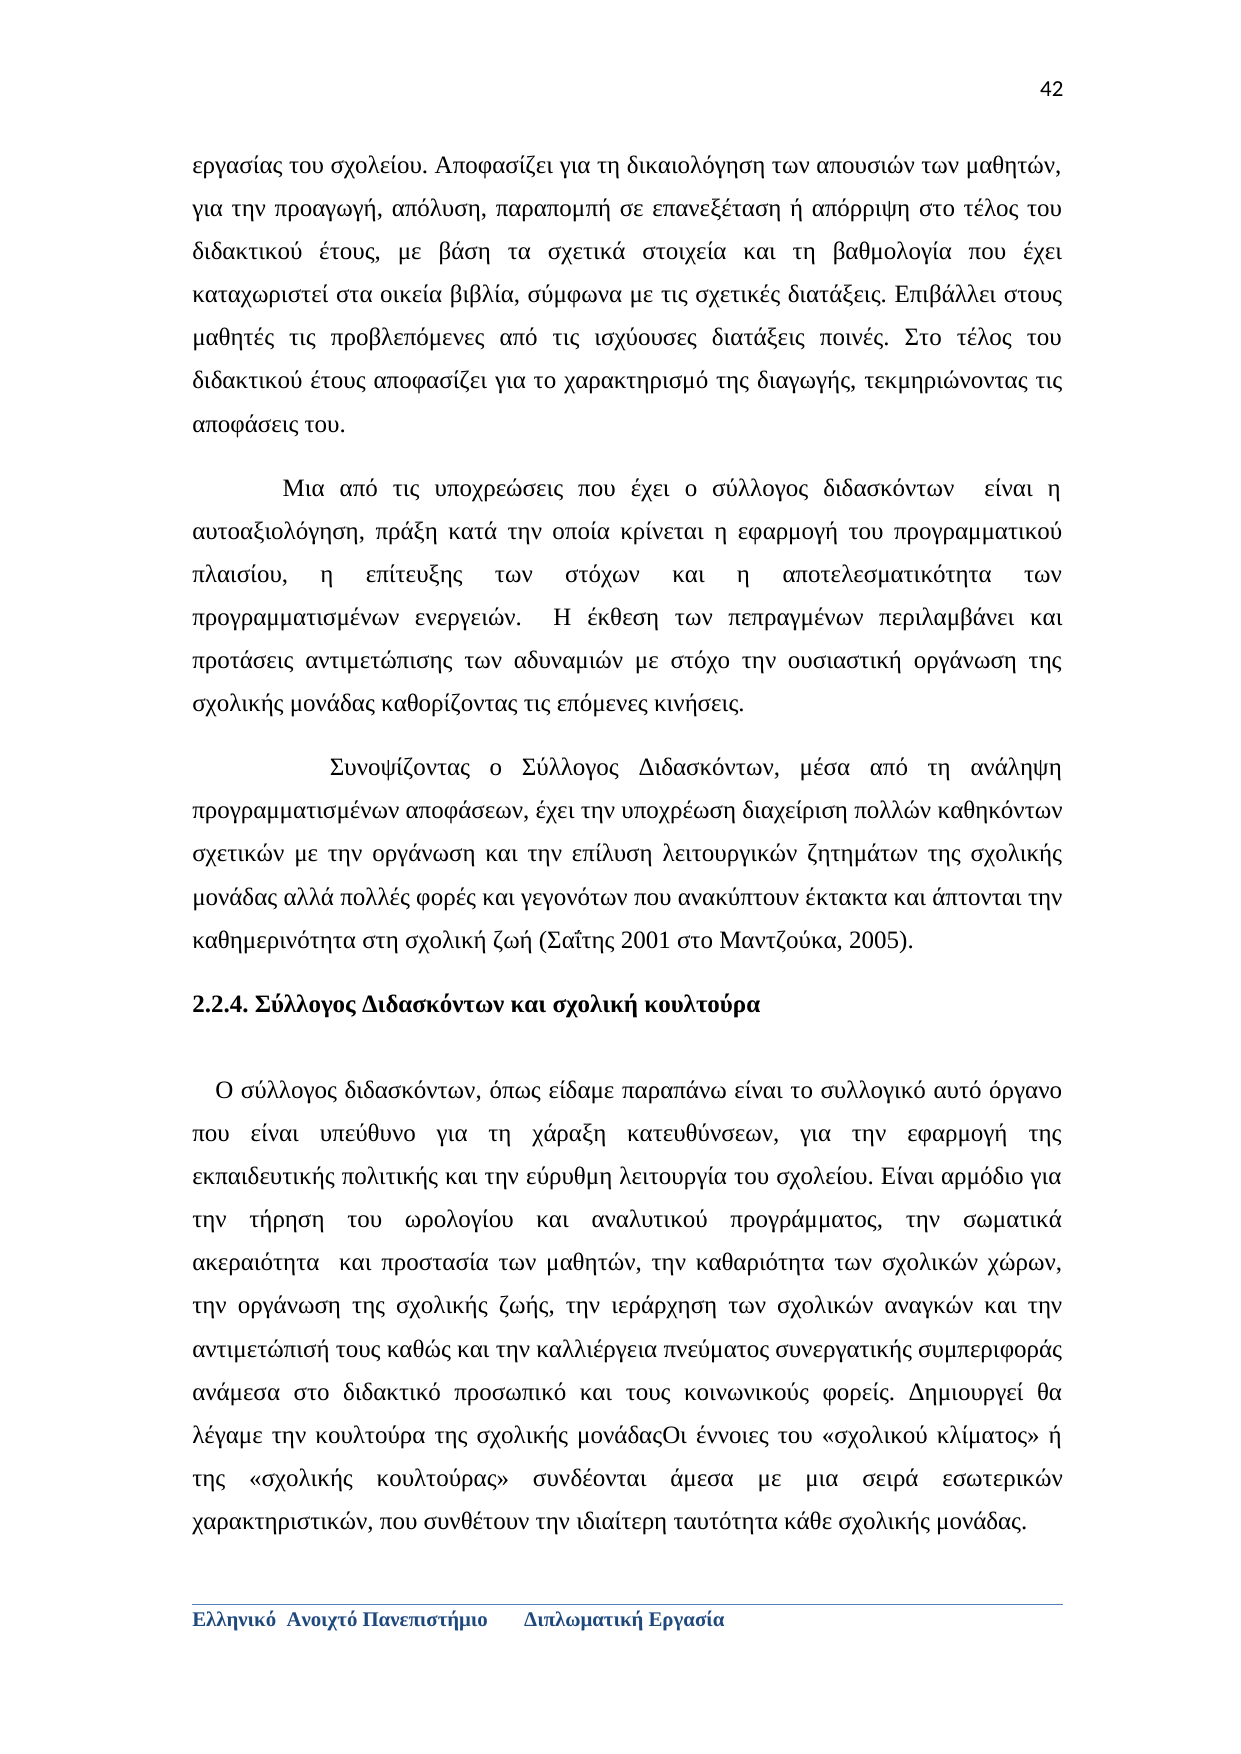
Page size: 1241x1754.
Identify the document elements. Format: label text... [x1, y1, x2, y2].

text Ο σύλλογος διδασκόντων, όπως είδαμε παραπάνω είναι το συλλογικό αυτό όργανο που είναι υπεύθυνο για τη χάραξη κατευθύνσεων, για την εφαρμογή της εκπαιδευτικής πολιτικής και την εύρυθμη λειτουργία του σχολείου. Είναι αρμόδιο για την τήρηση του ωρολογίου και αναλυτικού προγράμματος, την σωματικά ακεραιότητα και προστασία των μαθητών, την καθαριότητα των σχολικών χώρων, την οργάνωση της σχολικής ζωής, την ιεράρχηση των σχολικών αναγκών και την αντιμετώπισή τους καθώς και την καλλιέργεια πνεύματος συνεργατικής συμπεριφοράς ανάμεσα στο διδακτικό προσωπικό και τους κοινωνικούς φορείς. Δημιουργεί θα λέγαμε την κουλτούρα της σχολικής μονάδαςΟι έννοιες του «σχολικού κλίματος» ή της «σχολικής κουλτούρας» συνδέονται άμεσα με μια σειρά εσωτερικών χαρακτηριστικών, που συνθέτουν την ιδιαίτερη ταυτότητα κάθε σχολικής μονάδας. [192, 1075, 1063, 1535]
text Μια από τις υποχρεώσεις που έχει ο σύλλογος διδασκόντων είναι η αυτοαξιολόγηση, πράξη κατά την οποία κρίνεται η εφαρμογή του προγραμματικού πλαισίου, η επίτευξης των στόχων και η αποτελεσματικότητα των προγραμματισμένων ενεργειών. Η έκθεση των πεπραγμένων περιλαμβάνει και προτάσεις αντιμετώπισης των αδυναμιών με στόχο την ουσιαστική οργάνωση της σχολικής μονάδας καθορίζοντας τις επόμενες κινήσεις. [192, 473, 1063, 717]
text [192, 150, 1063, 437]
text Συνοψίζοντας ο Σύλλογος Διδασκόντων, μέσα από τη ανάληψη προγραμματισμένων αποφάσεων, έχει την υποχρέωση διαχείριση πολλών καθηκόντων σχετικών με την οργάνωση και την επίλυση λειτουργικών ζητημάτων της σχολικής μονάδας αλλά πολλές φορές και γεγονότων που ανακύπτουν έκτακτα και άπτονται την καθημερινότητα στη σχολική ζωή (Σαΐτης 2001 στο Μαντζούκα, 2005). [192, 752, 1063, 953]
text 2.2.4. Σύλλογος Διδασκόντων και σχολική κουλτούρα [192, 989, 1063, 1017]
